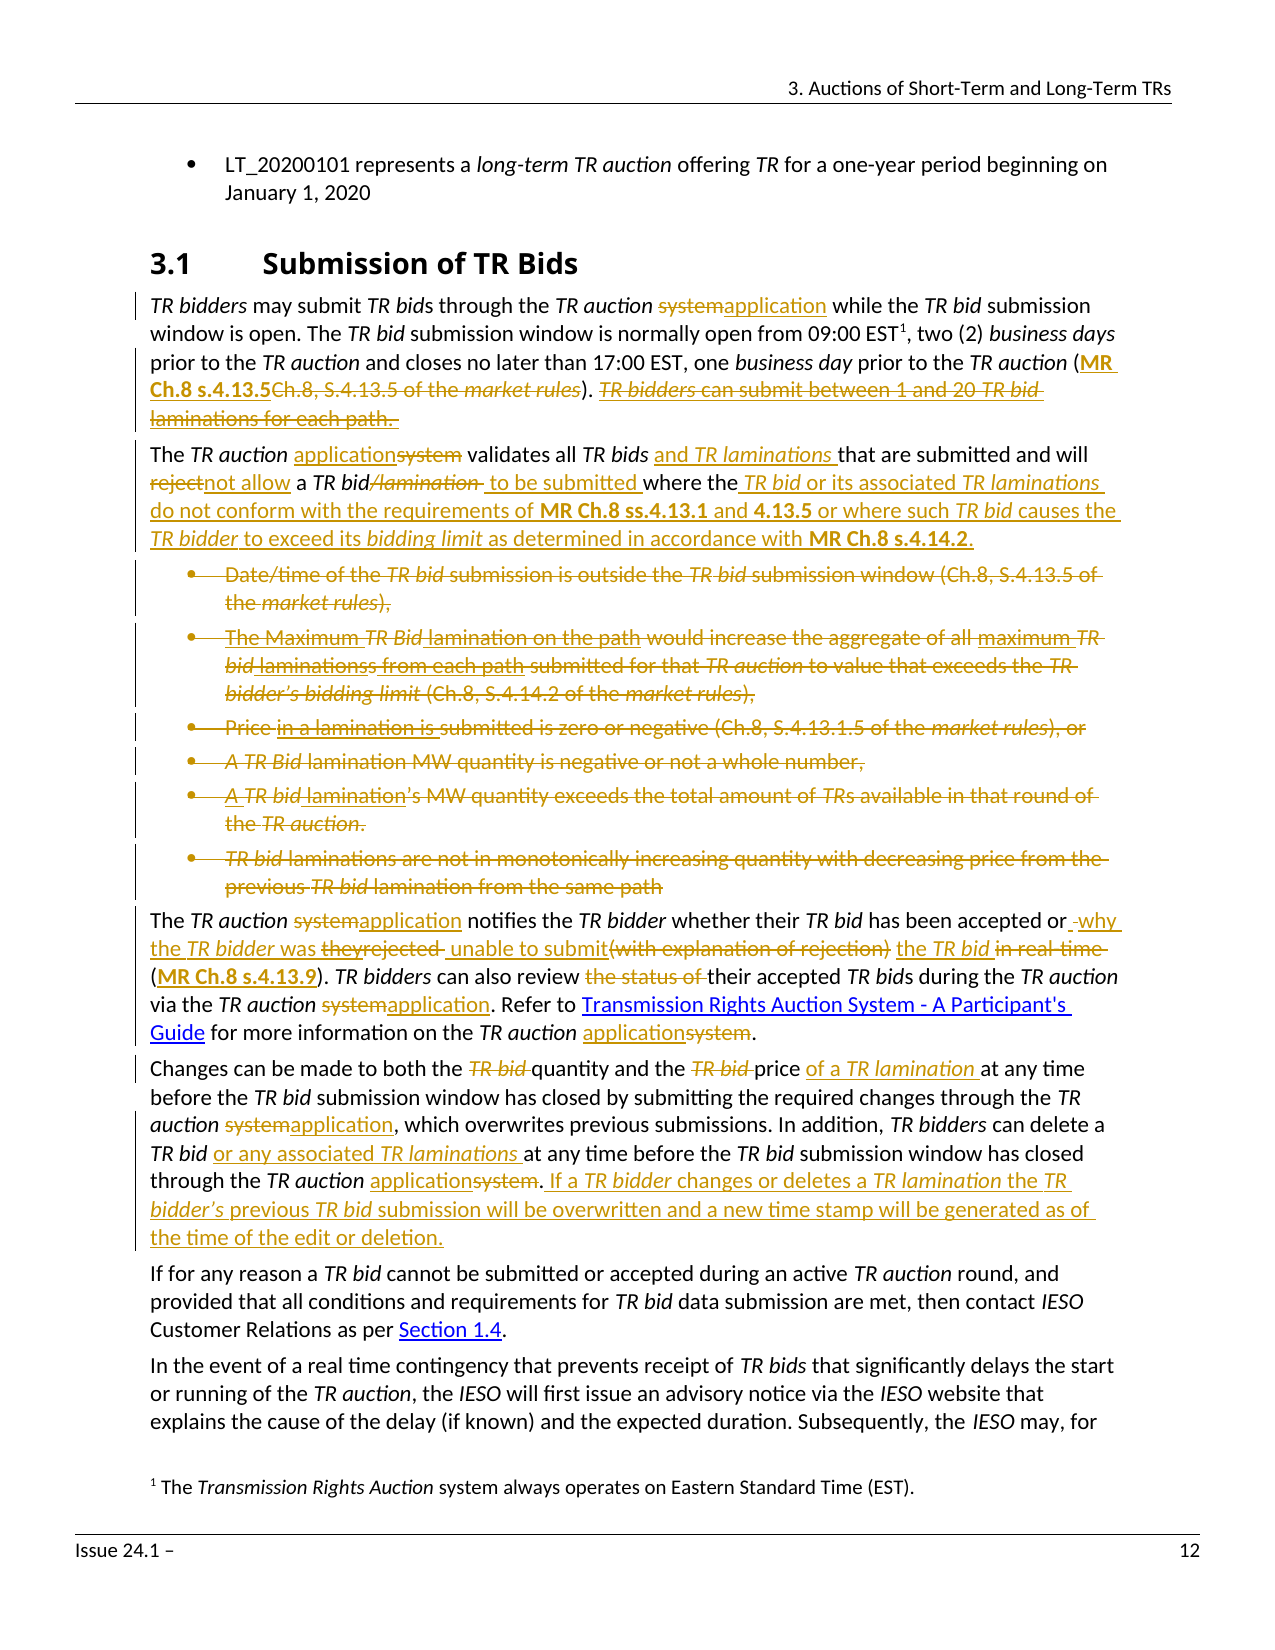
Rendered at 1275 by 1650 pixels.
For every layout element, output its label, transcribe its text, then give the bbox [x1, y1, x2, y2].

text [150, 1351, 1125, 1436]
text The TR auction validates all TR bids that are submitted and will a TR bidwhere the [150, 440, 1125, 552]
list LT_20200101 represents a long-term TR auction offering TR for a one-year period beginning on January 1, 2020 [187, 150, 1125, 206]
subtitle 3.1 Submission of TR Bids [150, 243, 1125, 283]
text The TR auction notifies the TR bidder whether their TR bid has been accepted or (). TR bidders can also review their accepted TR bids during the TR auction via the TR auction . Refer to Transmission Rights Auction System - A Participant's Guide for more information on the TR auction . [150, 906, 1125, 1046]
text If for any reason a TR bid cannot be submitted or accepted during an active TR auction round, and provided that all conditions and requirements for TR bid data submission are met, then contact IESO Customer Relations as per Section 1.4. [150, 1259, 1125, 1343]
text TR bidders may submit TR bids through the TR auction while the TR bid submission window is open. The TR bid submission window is normally open from 09:00 EST, two (2) business days prior to the TR auction and closes no later than 17:00 EST, one business day prior to the TR auction (). [150, 292, 1125, 432]
text Changes can be made to both the quantity and the price at any time before the TR bid submission window has closed by submitting the required changes through the TR auction , which overwrites previous submissions. In addition, TR bidders can delete a TR bid at any time before the TR bid submission window has closed through the TR auction . [150, 1054, 1125, 1251]
